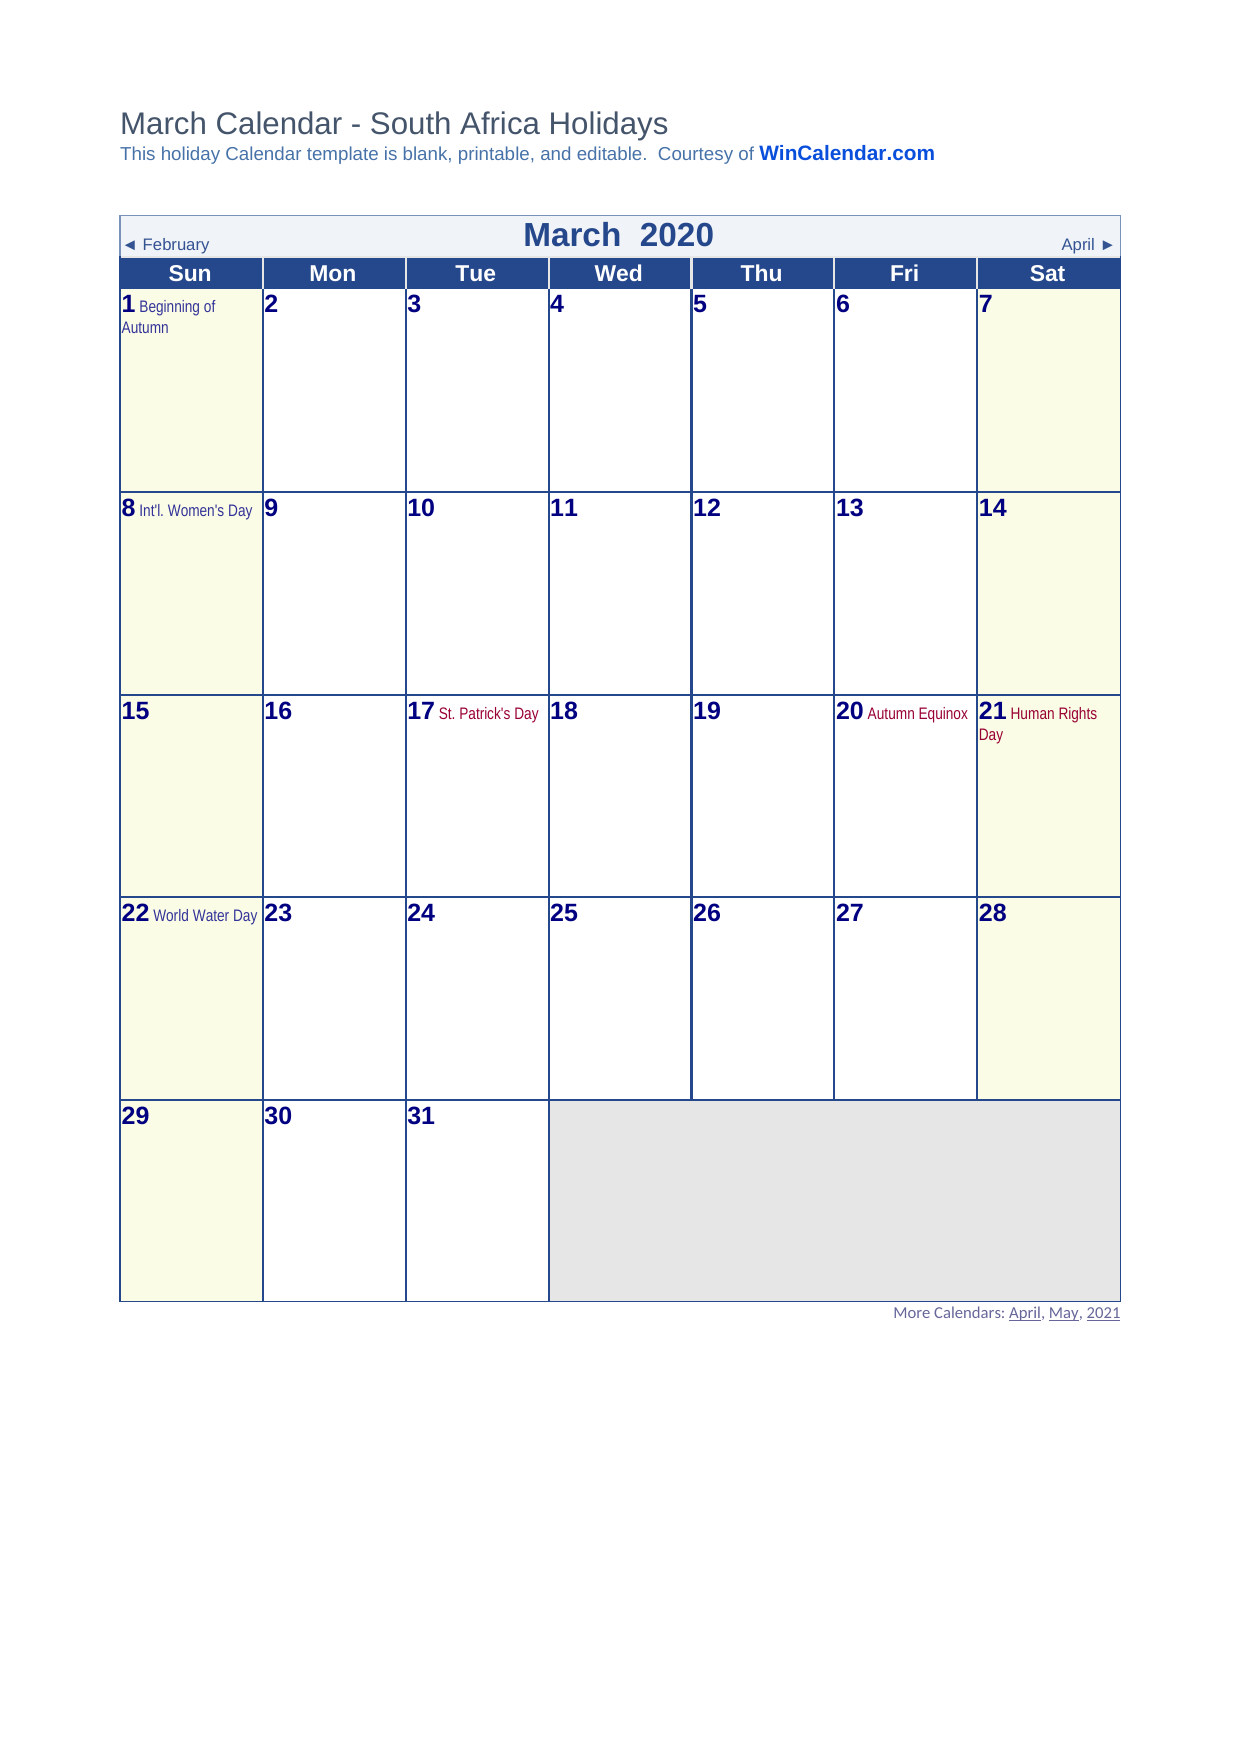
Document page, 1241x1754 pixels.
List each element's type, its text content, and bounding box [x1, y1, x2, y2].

table_cell 6 [835, 289, 976, 491]
table_cell 26 [693, 898, 833, 1099]
table_cell 24 [407, 898, 548, 1099]
table_cell 31 [407, 1101, 548, 1301]
table_cell Tue [407, 258, 548, 289]
table_cell 21 Human Rights Day [978, 696, 1120, 896]
table_cell 13 [835, 493, 976, 694]
table_cell 7 [978, 289, 1120, 491]
table_cell 5 [693, 289, 833, 491]
table_cell 15 [121, 696, 262, 896]
table_cell 8 Int'l. Women's Day [121, 493, 262, 694]
table_cell 28 [978, 898, 1120, 1099]
table_cell 14 [978, 493, 1120, 694]
table_cell Mon [264, 258, 405, 289]
table_cell 29 [121, 1101, 262, 1301]
table_cell Sat [978, 258, 1120, 289]
table_header ◄ February [121, 216, 263, 256]
table_header April ► [977, 216, 1120, 256]
table_cell 2 [264, 289, 405, 491]
table_cell 22 World Water Day [121, 898, 262, 1099]
table_cell 12 [693, 493, 833, 694]
table_cell [550, 1101, 1120, 1301]
text March Calendar - South Africa Holidays This holiday Calendar template is blank, printable, and editable. Courtesy of WinCalendar.com [120, 105, 1120, 193]
table_cell 30 [264, 1101, 405, 1301]
table_cell 17 St. Patrick's Day [407, 696, 548, 896]
table_cell 3 [407, 289, 548, 491]
table_cell 11 [550, 493, 690, 694]
table_cell 16 [264, 696, 405, 896]
table_cell 4 [550, 289, 690, 491]
table_cell 1 Beginning of Autumn [121, 289, 262, 491]
table_cell 25 [550, 898, 690, 1099]
table_cell Wed [550, 258, 690, 289]
table_cell Thu [693, 258, 833, 289]
table_cell Fri [835, 258, 976, 289]
table_cell 20 Autumn Equinox [835, 696, 976, 896]
text More Calendars: April, May, 2021 [120, 1302, 1120, 1322]
table_header March 2020 [263, 216, 977, 256]
table_cell Sun [121, 258, 262, 289]
table_cell 10 [407, 493, 548, 694]
table_cell 9 [264, 493, 405, 694]
table_cell 18 [550, 696, 690, 896]
table_cell 23 [264, 898, 405, 1099]
table_cell 19 [693, 696, 833, 896]
table_cell 27 [835, 898, 976, 1099]
